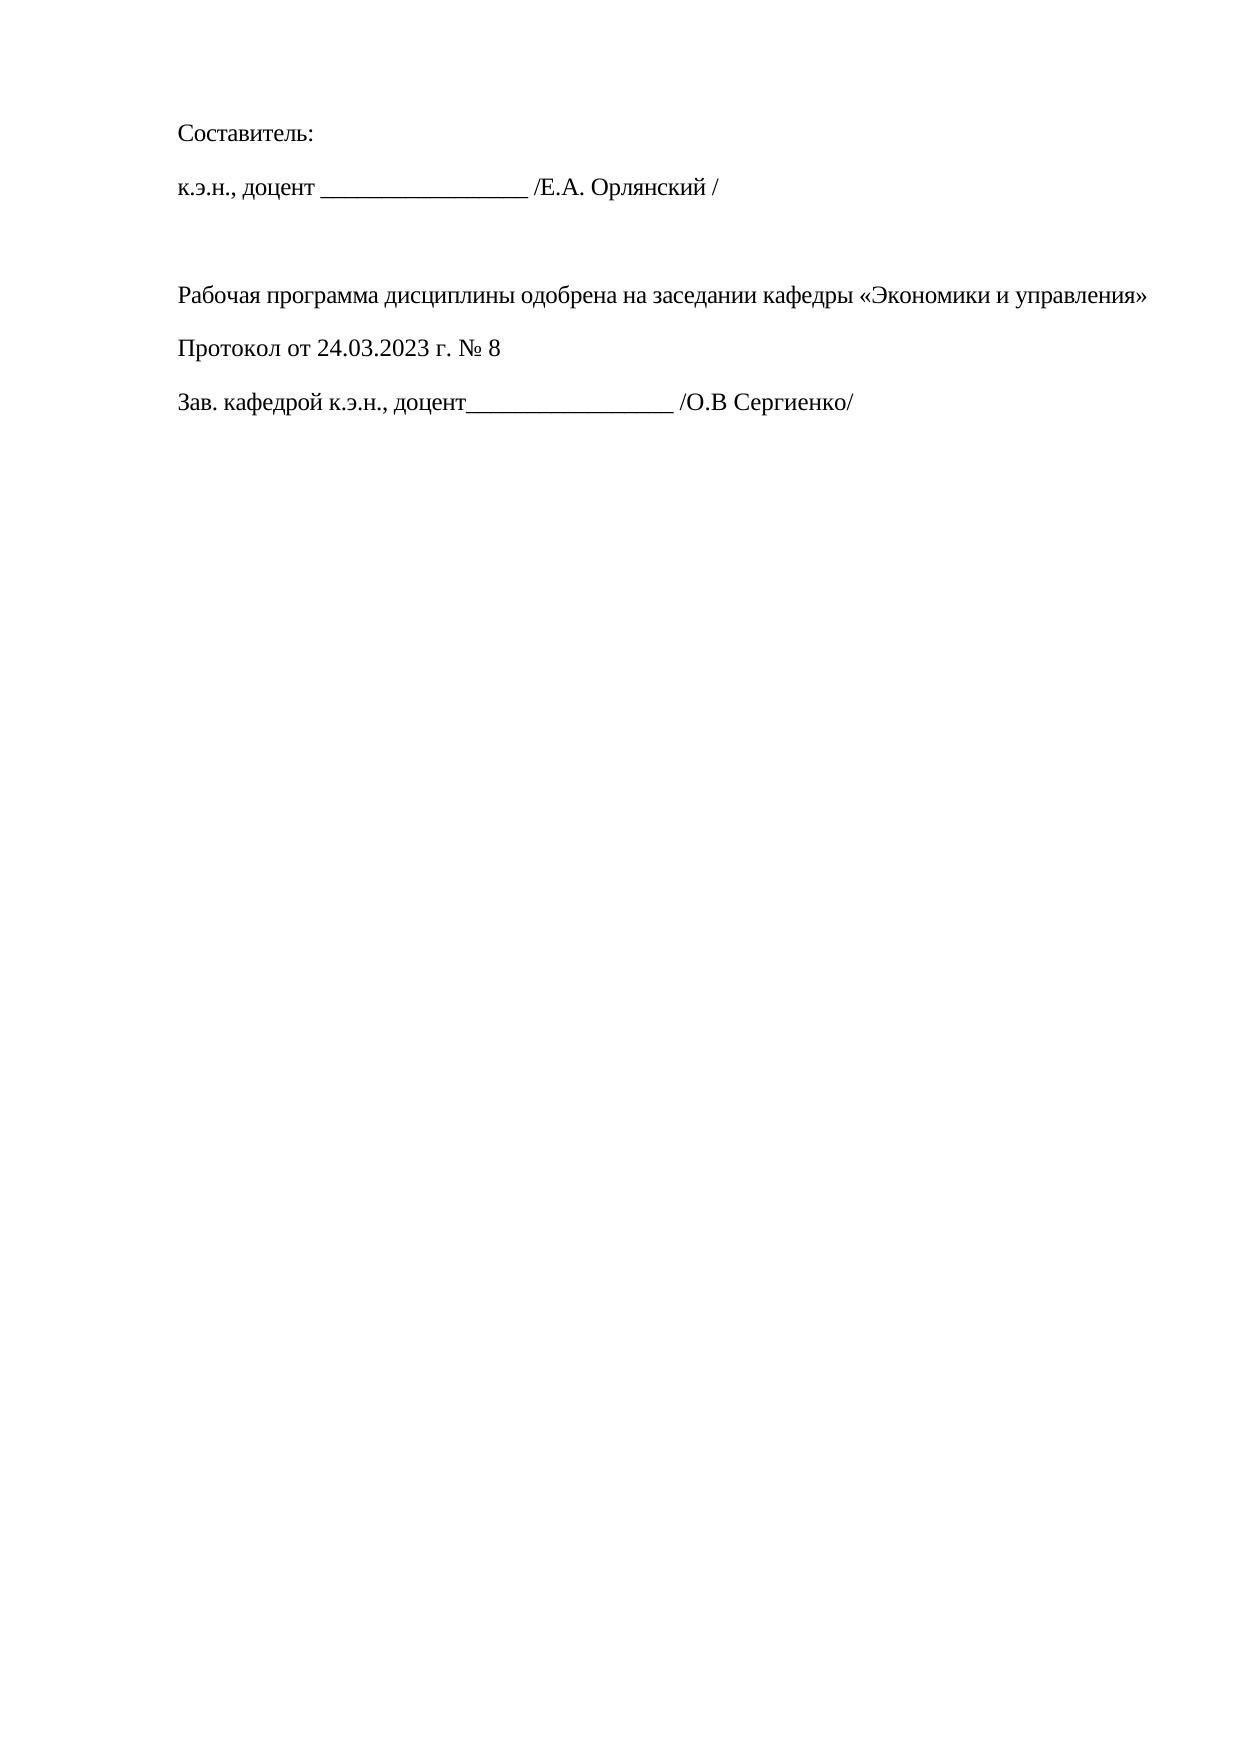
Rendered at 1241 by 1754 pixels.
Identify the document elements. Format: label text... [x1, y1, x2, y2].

text Составитель: [177, 118, 1152, 147]
text к.э.н., доцент _________________ /Е.А. Орлянский / [177, 172, 1152, 201]
text Рабочая программа дисциплины одобрена на заседании кафедры «Экономики и управления» [177, 280, 1152, 308]
text Протокол от 24.03.2023 г. № 8 [177, 333, 1152, 362]
text Зав. кафедрой к.э.н., доцент_________________ /О.В Сергиенко/ [177, 387, 1152, 416]
